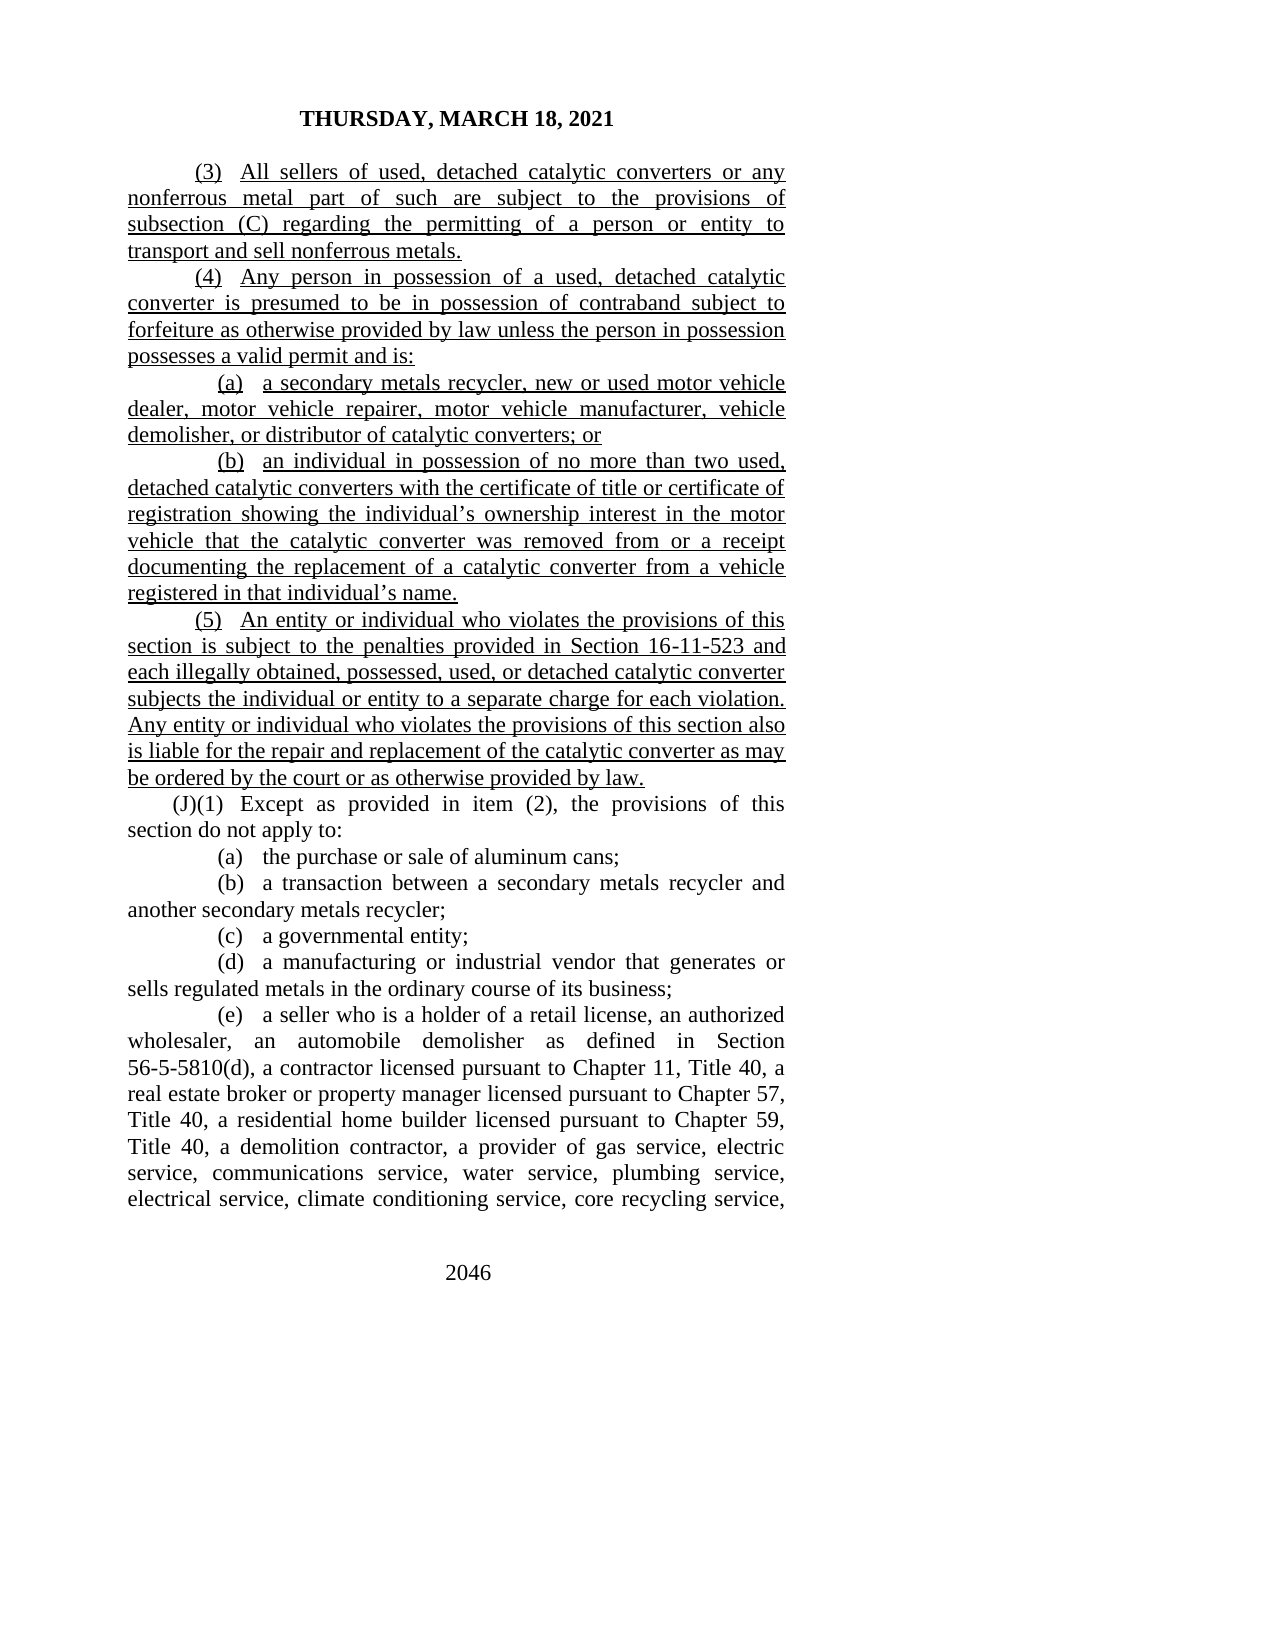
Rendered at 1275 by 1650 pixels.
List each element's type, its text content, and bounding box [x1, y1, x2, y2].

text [127, 1001, 786, 1212]
text (4) Any person in possession of a used, detached catalytic converter is presumed to be in possession of contraband subject to forfeiture as otherwise provided by law unless the person in possession possesses a valid permit and is: [127, 263, 786, 312]
text (3) All sellers of used, detached catalytic converters or any nonferrous metal part of such are subject to the provisions of subsection (C) regarding the permitting of a person or entity to transport and sell nonferrous metals. [127, 208, 786, 263]
text (a) the purchase or sale of aluminum cans; [127, 843, 786, 869]
text (4) Any person in possession of a used, detached catalytic converter is presumed to be in possession of contraband subject to forfeiture as otherwise provided by law unless the person in possession possesses a valid permit and is: [127, 313, 786, 339]
text (3) All sellers of used, detached catalytic converters or any nonferrous metal part of such are subject to the provisions of subsection (C) regarding the permitting of a person or entity to transport and sell nonferrous metals. [127, 158, 786, 207]
text (5) An entity or individual who violates the provisions of this section is subject to the penalties provided in Section 16-11-523 and each illegally obtained, possessed, used, or detached catalytic converter subjects the individual or entity to a separate charge for each violation. Any entity or individual who violates the provisions of this section also is liable for the repair and replacement of the catalytic converter as may be ordered by the court or as otherwise provided by law. [127, 606, 786, 655]
text (d) a manufacturing or industrial vendor that generates or sells regulated metals in the ordinary course of its business; [127, 948, 786, 1001]
text (c) a governmental entity; [127, 922, 786, 948]
text (J)(1) Except as provided in item (2), the provisions of this section do not apply to: [127, 790, 786, 843]
text (b) a transaction between a secondary metals recycler and another secondary metals recycler; [127, 869, 786, 922]
text (a) a secondary metals recycler, new or used motor vehicle dealer, motor vehicle repairer, motor vehicle manufacturer, vehicle demolisher, or distributor of catalytic converters; or [127, 419, 786, 448]
text (a) a secondary metals recycler, new or used motor vehicle dealer, motor vehicle repairer, motor vehicle manufacturer, vehicle demolisher, or distributor of catalytic converters; or [127, 368, 786, 418]
text (b) an individual in possession of no more than two used, detached catalytic converters with the certificate of title or certificate of registration showing the individual’s ownership interest in the motor vehicle that the catalytic converter was removed from or a receipt documenting the replacement of a catalytic converter from a vehicle registered in that individual’s name. [127, 448, 786, 523]
text (4) Any person in possession of a used, detached catalytic converter is presumed to be in possession of contraband subject to forfeiture as otherwise provided by law unless the person in possession possesses a valid permit and is: [127, 340, 786, 368]
